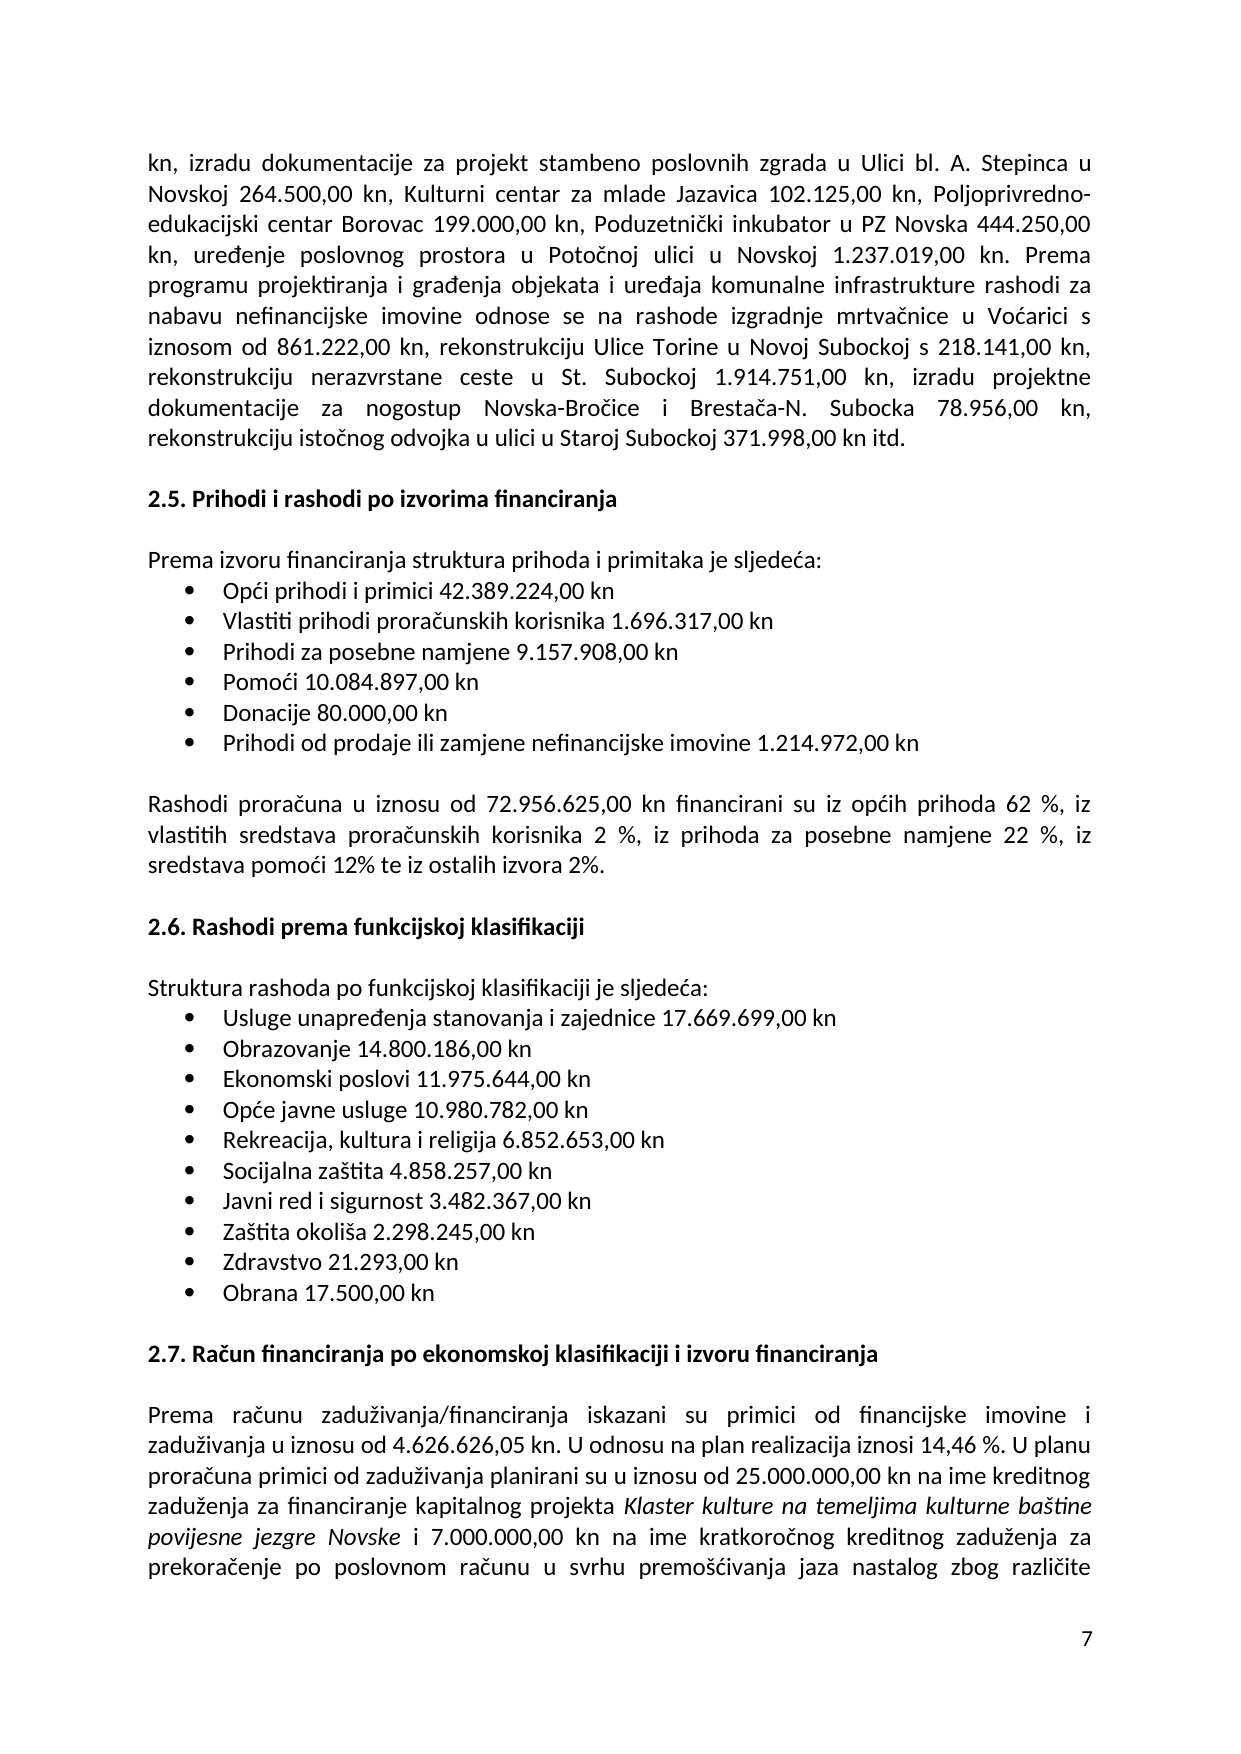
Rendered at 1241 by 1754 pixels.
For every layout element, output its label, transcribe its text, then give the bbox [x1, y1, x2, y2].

text Rashodi proračuna u iznosu od 72.956.625,00 kn financirani su iz općih prihoda 62 %, iz vlastitih sredstava proračunskih korisnika 2 %, iz prihoda za posebne namjene 22 %, iz sredstava pomoći 12% te iz ostalih izvora 2%. [148, 788, 1093, 880]
list Javni red i sigurnost 3.482.367,00 kn [185, 1185, 1093, 1216]
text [148, 148, 1093, 453]
text Prema izvoru financiranja struktura prihoda i primitaka je sljedeća: [148, 544, 1093, 575]
list 2.6. Rashodi prema funkcijskoj klasifikaciji [148, 911, 1093, 941]
list Pomoći 10.084.897,00 kn [185, 666, 1093, 697]
list Donacije 80.000,00 kn [185, 697, 1093, 727]
list 2.7. Račun financiranja po ekonomskoj klasifikaciji i izvoru financiranja [148, 1338, 1093, 1368]
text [148, 1399, 1093, 1582]
list Ekonomski poslovi 11.975.644,00 kn [185, 1063, 1093, 1094]
text Struktura rashoda po funkcijskoj klasifikaciji je sljedeća: [148, 972, 1093, 1002]
list Zaštita okoliša 2.298.245,00 kn [185, 1216, 1093, 1246]
list Rekreacija, kultura i religija 6.852.653,00 kn [185, 1124, 1093, 1155]
list 2.5. Prihodi i rashodi po izvorima financiranja [148, 483, 1093, 514]
list Prihodi od prodaje ili zamjene nefinancijske imovine 1.214.972,00 kn [185, 727, 1093, 758]
list Zdravstvo 21.293,00 kn [185, 1246, 1093, 1277]
list Obrana 17.500,00 kn [185, 1277, 1093, 1307]
list Usluge unapređenja stanovanja i zajednice 17.669.699,00 kn [185, 1002, 1093, 1033]
list Socijalna zaštita 4.858.257,00 kn [185, 1155, 1093, 1185]
list Obrazovanje 14.800.186,00 kn [185, 1033, 1093, 1063]
list Opći prihodi i primici 42.389.224,00 kn [185, 575, 1093, 605]
list Vlastiti prihodi proračunskih korisnika 1.696.317,00 kn [185, 605, 1093, 636]
list Prihodi za posebne namjene 9.157.908,00 kn [185, 636, 1093, 666]
list Opće javne usluge 10.980.782,00 kn [185, 1094, 1093, 1124]
